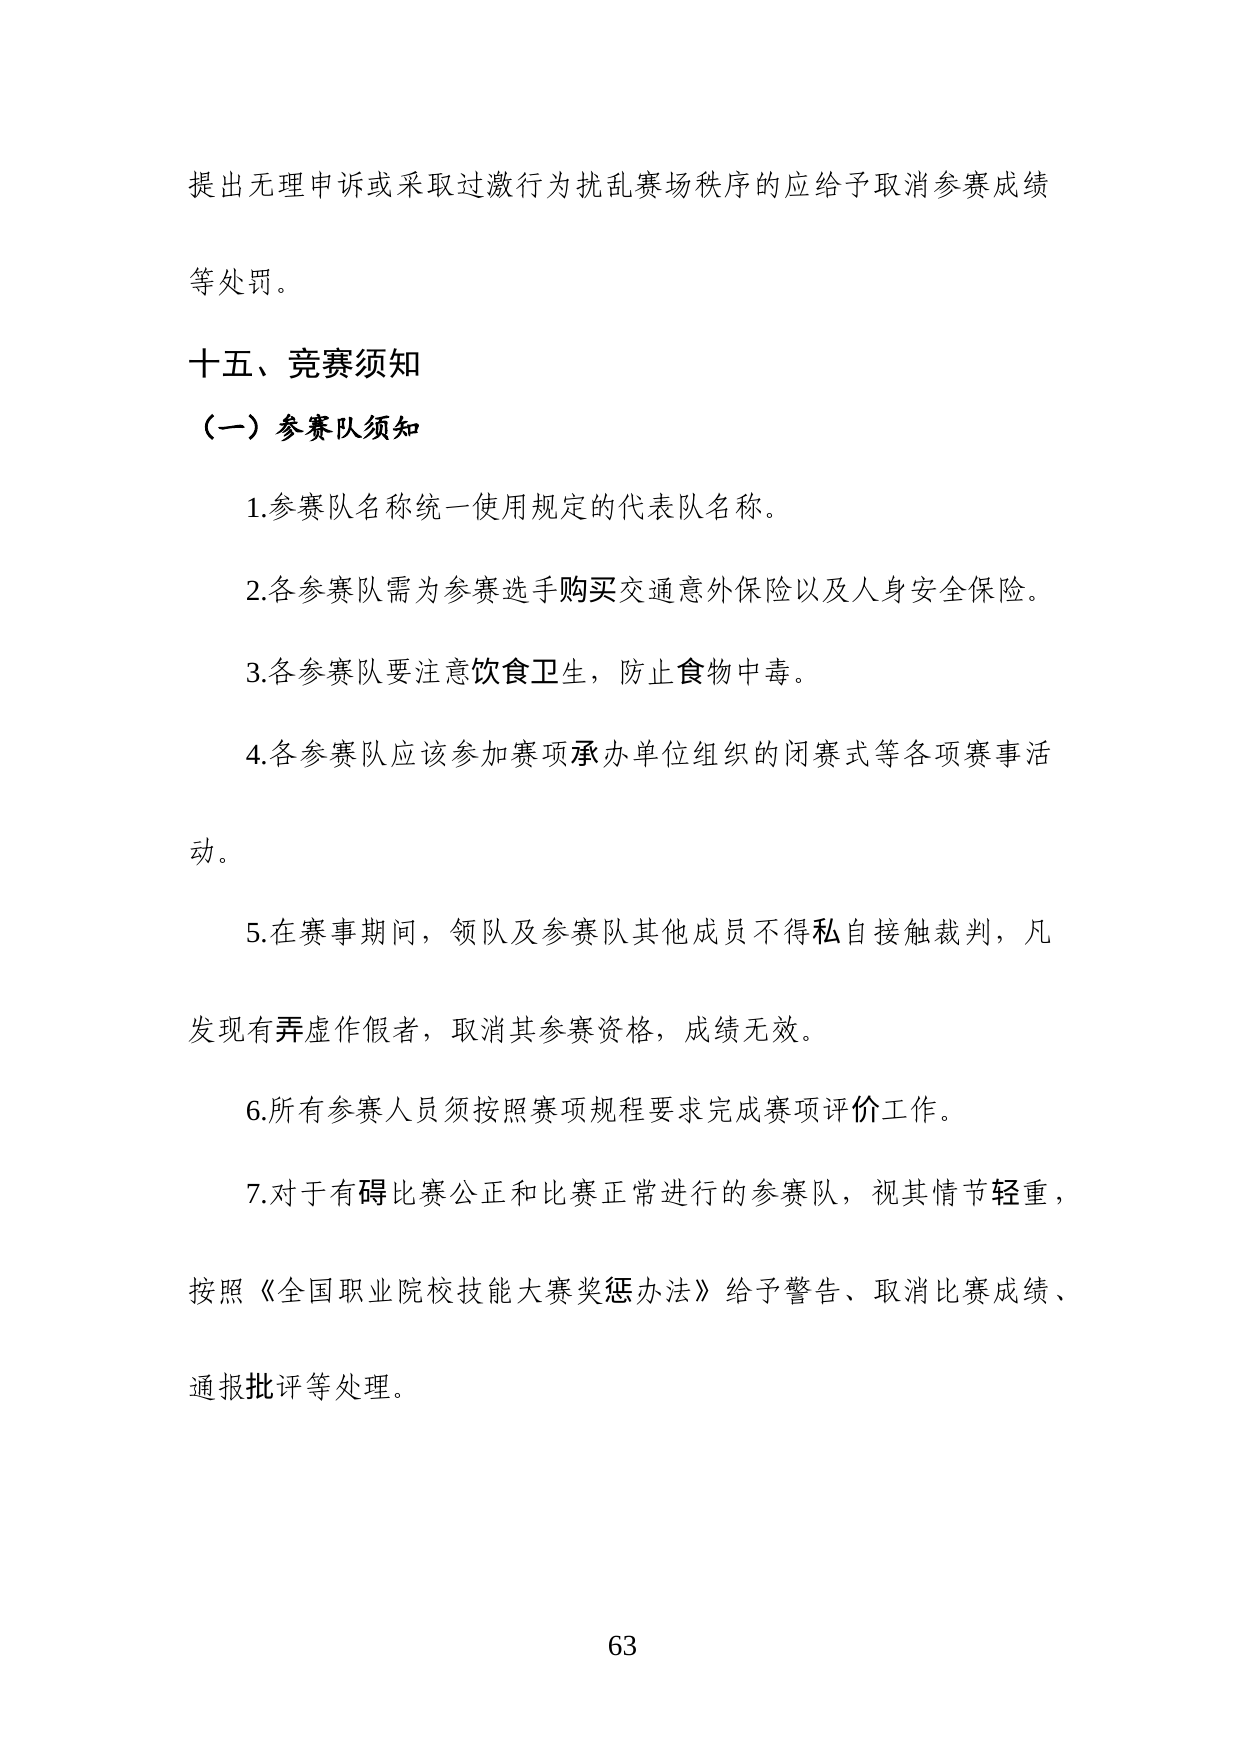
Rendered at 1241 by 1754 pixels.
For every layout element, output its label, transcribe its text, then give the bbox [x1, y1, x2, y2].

text 7.对于有碍比赛公正和比赛正常进行的参赛队，视其情节轻重，按照《全国职业院校技能大赛奖惩办法》给予警告、取消比赛成绩、通报批评等处理。 [187, 1159, 1053, 1418]
text 6.所有参赛人员须按照赛项规程要求完成赛项评价工作。 [187, 1077, 1053, 1142]
text 3.各参赛队要注意饮食卫生，防止食物中毒。 [187, 639, 1053, 703]
text 2.各参赛队需为参赛选手购买交通意外保险以及人身安全保险。 [187, 556, 1053, 621]
text 十五、竞赛须知 [187, 328, 1053, 393]
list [187, 150, 1053, 312]
text 1.参赛队名称统一使用规定的代表队名称。 [187, 474, 1053, 539]
text 4.各参赛队应该参加赛项承办单位组织的闭赛式等各项赛事活动。 [187, 721, 1053, 882]
subtitle （一）参赛队须知 [187, 393, 1053, 458]
text 5.在赛事期间，领队及参赛队其他成员不得私自接触裁判，凡发现有弄虚作假者，取消其参赛资格，成绩无效。 [187, 899, 1053, 1061]
